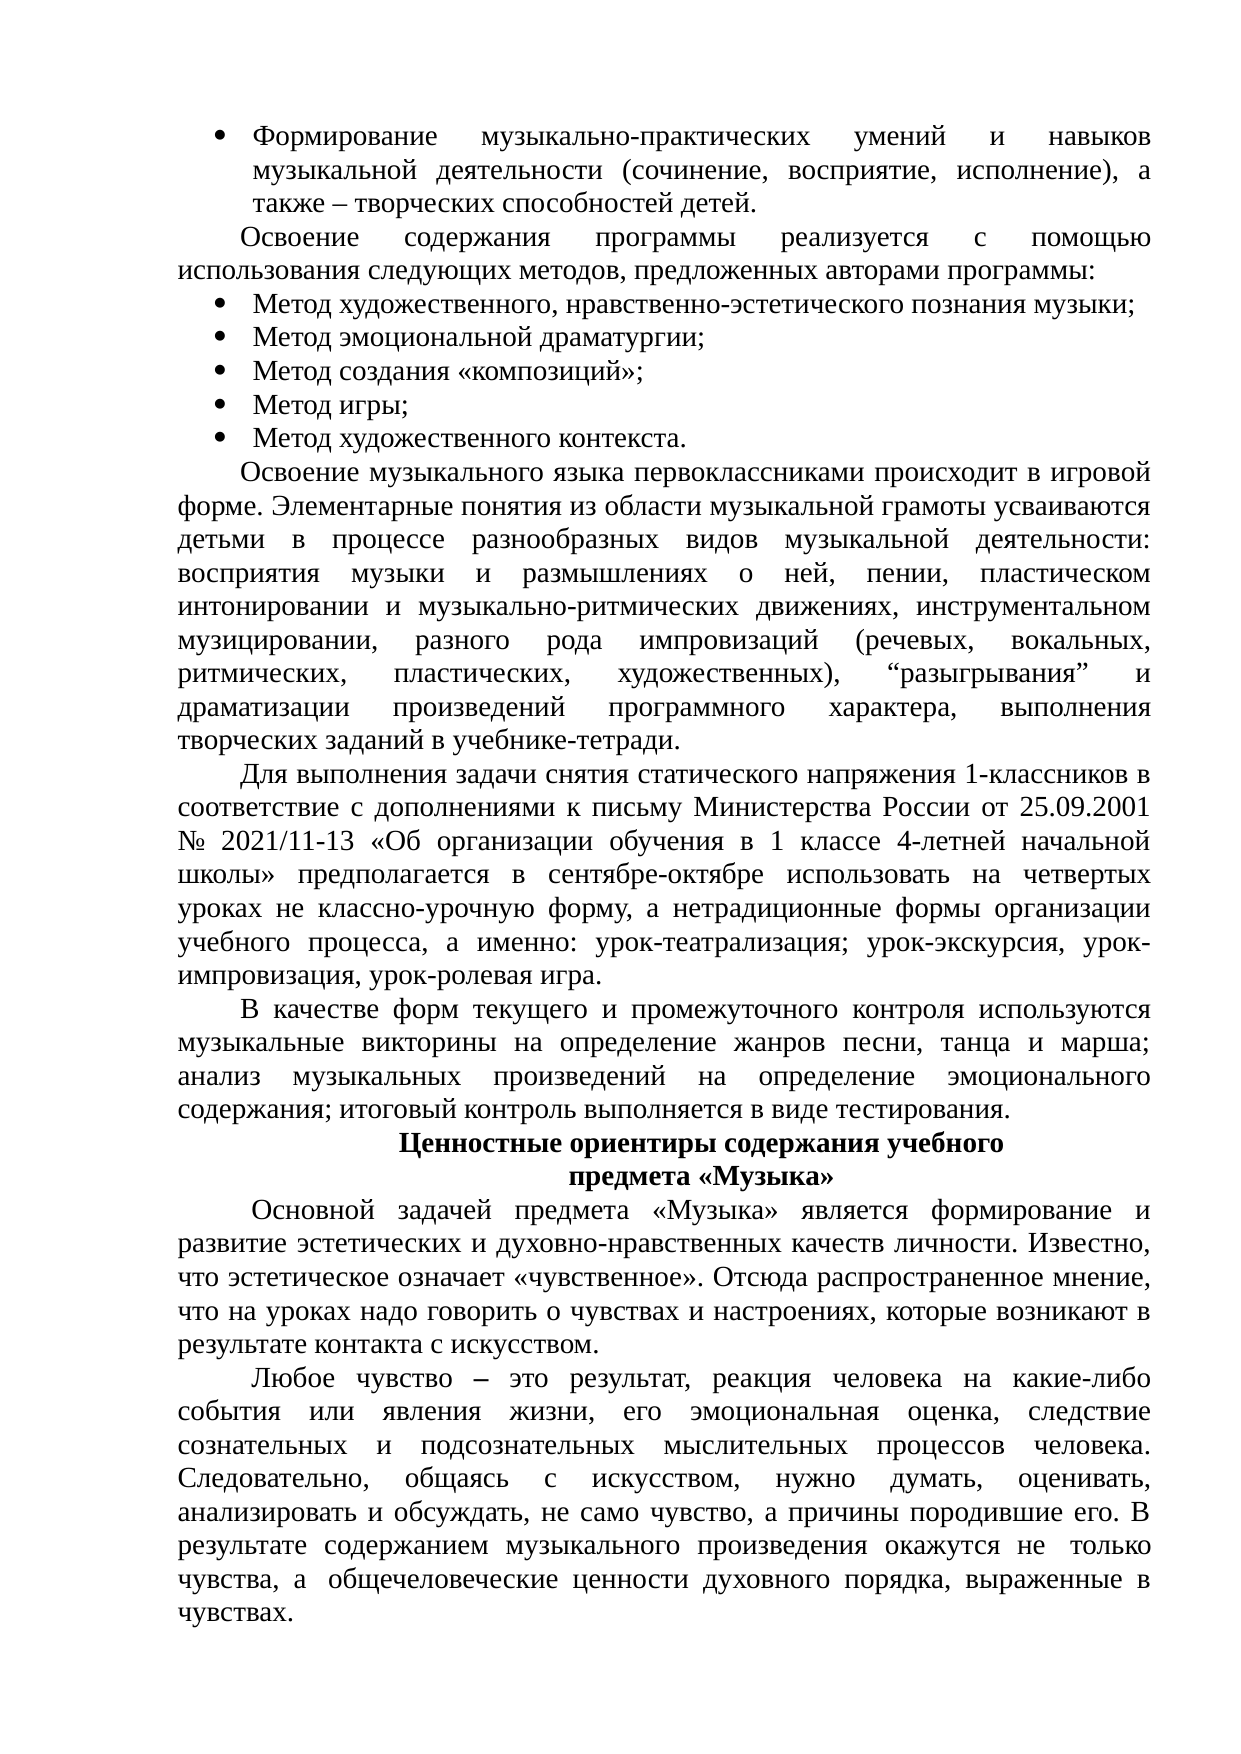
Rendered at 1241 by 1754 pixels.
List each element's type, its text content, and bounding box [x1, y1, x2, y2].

text Ценностные ориентиры содержания учебного [151, 1125, 1152, 1158]
text Любое чувство – это результат, реакция человека на какие-либо события или явления жизни, его эмоциональная оценка, следствие сознательных и подсознательных мыслительных процессов человека. Следовательно, общаясь с искусством, нужно думать, оценивать, анализировать и обсуждать, не само чувство, а причины породившие его. В результате содержанием музыкального произведения окажутся не только чувства, а общечеловеческие ценности духовного порядка, выраженные в чувствах. [177, 1360, 1152, 1628]
text Освоение музыкального языка первоклассниками происходит в игровой форме. Элементарные понятия из области музыкальной грамоты усваиваются детьми в процессе разнообразных видов музыкальной деятельности: восприятия музыки и размышлениях о ней, пении, пластическом интонировании и музыкально-ритмических движениях, инструментальном музицировании, разного рода импровизаций (речевых, вокальных, ритмических, пластических, художественных), “разыгрывания” и драматизации произведений программного характера, выполнения творческих заданий в учебнике-тетради. [177, 454, 1152, 756]
text Основной задачей предмета «Музыка» является формирование и развитие эстетических и духовно-нравственных качеств личности. Известно, что эстетическое означает «чувственное». Отсюда распространенное мнение, что на уроках надо говорить о чувствах и настроениях, которые возникают в результате контакта с искусством. [177, 1192, 1152, 1360]
list Метод художественного, нравственно-эстетического познания музыки; [215, 286, 1152, 319]
list Формирование музыкально-практических умений и навыков музыкальной деятельности (сочинение, восприятие, исполнение), а также – творческих способностей детей. [215, 118, 1152, 219]
text Освоение содержания программы реализуется с помощью использования следующих методов, предложенных авторами программы: [177, 219, 1152, 286]
text предмета «Музыка» [251, 1158, 1152, 1192]
text Для выполнения задачи снятия статического напряжения 1-классников в соответствие с дополнениями к письму Министерства России от 25.09.2001 № 2021/11-13 «Об организации обучения в 1 классе 4-летней начальной школы» предполагается в сентябре-октябре использовать на четвертых уроках не классно-урочную форму, а нетрадиционные формы организации учебного процесса, а именно: урок-театрализация; урок-экскурсия, урок-импровизация, урок-ролевая игра. [177, 756, 1152, 991]
list Метод создания «композиций»; [215, 353, 1152, 387]
list Метод художественного контекста. [215, 421, 1152, 454]
text В качестве форм текущего и промежуточного контроля используются музыкальные викторины на определение жанров песни, танца и марша; анализ музыкальных произведений на определение эмоционального содержания; итоговый контроль выполняется в виде тестирования. [177, 991, 1152, 1125]
list Метод эмоциональной драматургии; [215, 319, 1152, 353]
list Метод игры; [215, 387, 1152, 421]
